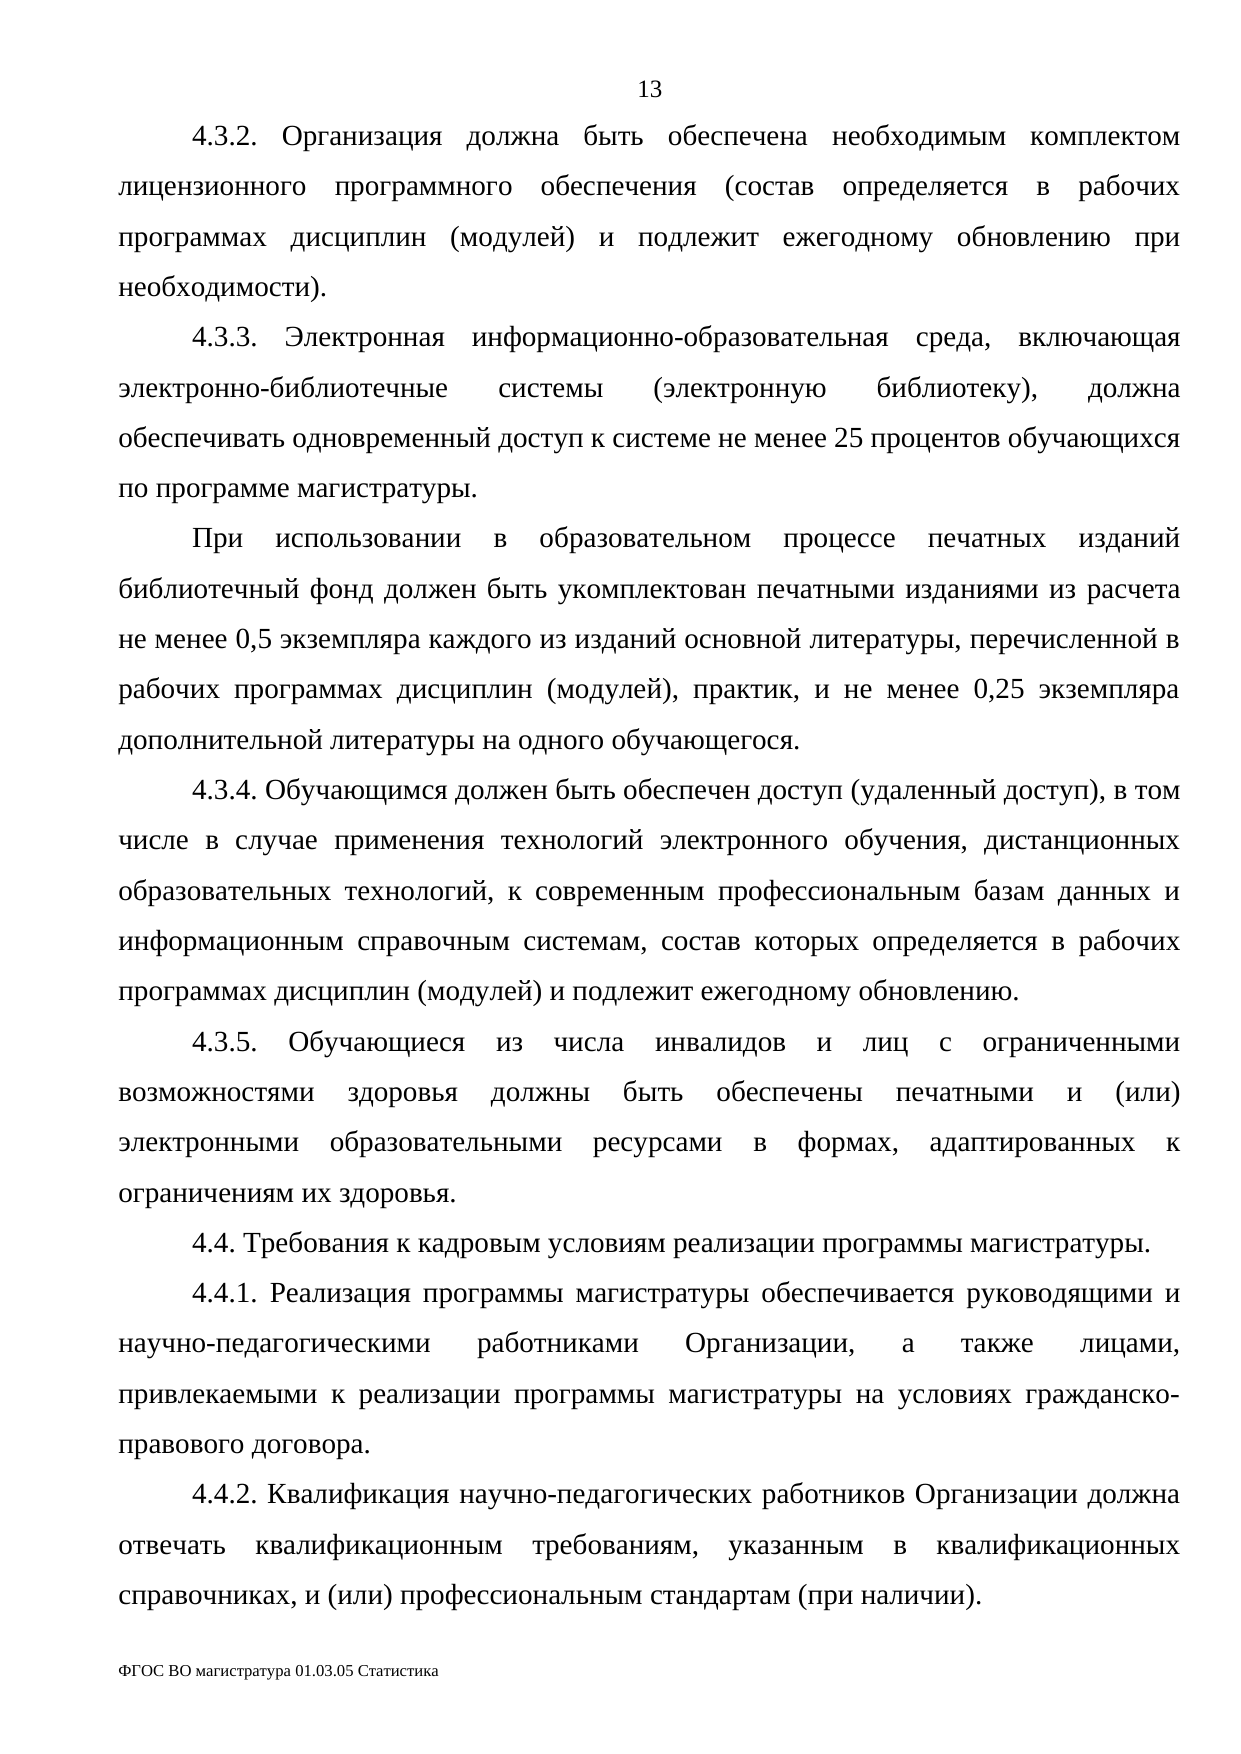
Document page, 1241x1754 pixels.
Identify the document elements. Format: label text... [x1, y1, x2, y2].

text 4.3.5. Обучающиеся из числа инвалидов и лиц с ограниченными возможностями здоровья должны быть обеспечены печатными и (или) электронными образовательными ресурсами в формах, адаптированных к ограничениям их здоровья. [118, 1024, 1181, 1208]
text 4.4. Требования к кадровым условиям реализации программы магистратуры. [118, 1225, 1181, 1258]
text 4.3.4. Обучающимся должен быть обеспечен доступ (удаленный доступ), в том числе в случае применения технологий электронного обучения, дистанционных образовательных технологий, к современным профессиональным базам данных и информационным справочным системам, состав которых определяется в рабочих программах дисциплин (модулей) и подлежит ежегодному обновлению. [118, 772, 1181, 1007]
text 4.4.1. Реализация программы магистратуры обеспечивается руководящими и научно-педагогическими работниками Организации, а также лицами, привлекаемыми к реализации программы магистратуры на условиях гражданско-правового договора. [118, 1275, 1181, 1460]
text 4.3.3. Электронная информационно-образовательная среда, включающая электронно-библиотечные системы (электронную библиотеку), должна обеспечивать одновременный доступ к системе не менее 25 процентов обучающихся по программе магистратуры. [118, 319, 1181, 504]
text 4.4.2. Квалификация научно-педагогических работников Организации должна отвечать квалификационным требованиям, указанным в квалификационных справочниках, и (или) профессиональным стандартам (при наличии). [118, 1477, 1181, 1611]
text 4.3.2. Организация должна быть обеспечена необходимым комплектом лицензионного программного обеспечения (состав определяется в рабочих программах дисциплин (модулей) и подлежит ежегодному обновлению при необходимости). [118, 118, 1181, 303]
text При использовании в образовательном процессе печатных изданий библиотечный фонд должен быть укомплектован печатными изданиями из расчета не менее 0,5 экземпляра каждого из изданий основной литературы, перечисленной в рабочих программах дисциплин (модулей), практик, и не менее 0,25 экземпляра дополнительной литературы на одного обучающегося. [118, 521, 1181, 755]
